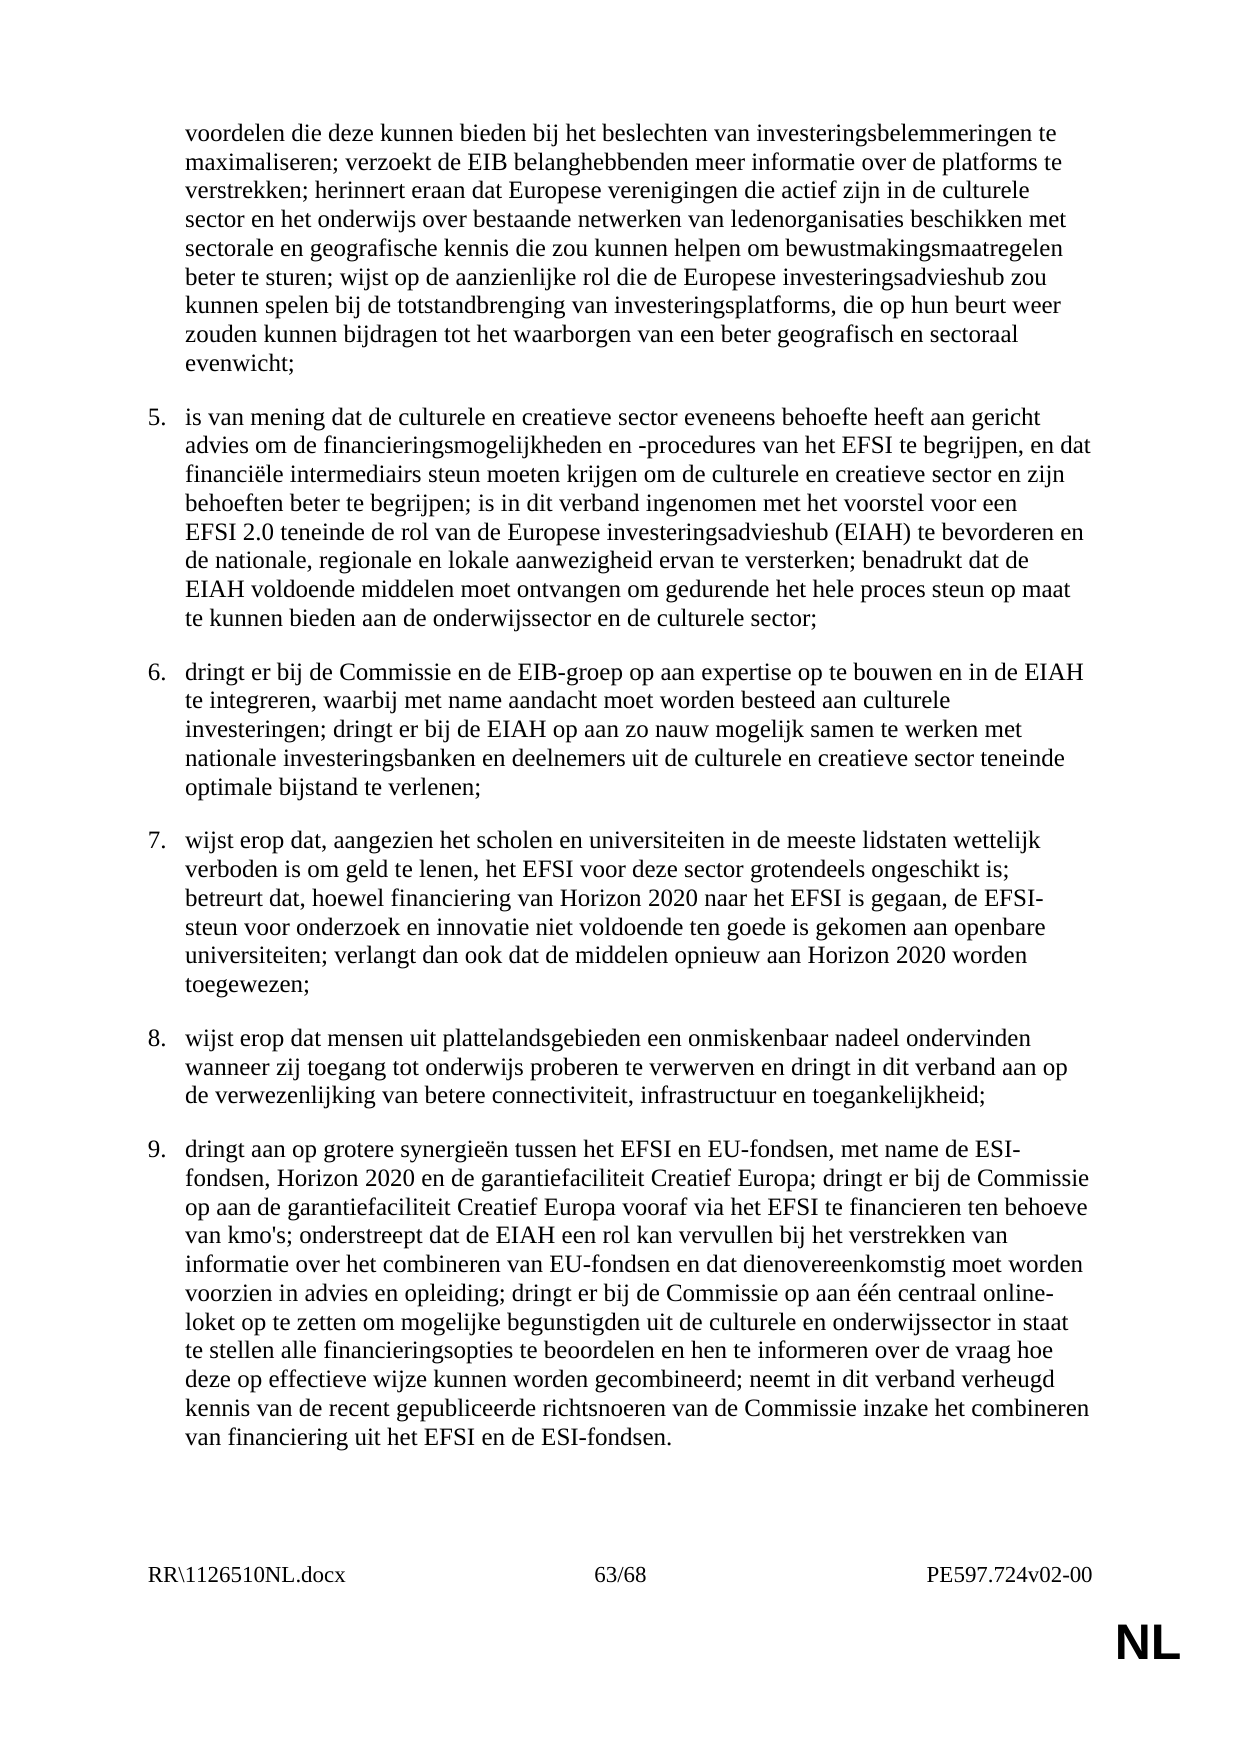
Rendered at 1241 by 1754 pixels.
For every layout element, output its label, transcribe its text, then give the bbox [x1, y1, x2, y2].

text 5. is van mening dat de culturele en creatieve sector eveneens behoefte heeft aan gericht advies om de financieringsmogelijkheden en -procedures van het EFSI te begrijpen, en dat financiële intermediairs steun moeten krijgen om de culturele en creatieve sector en zijn behoeften beter te begrijpen; is in dit verband ingenomen met het voorstel voor een EFSI 2.0 teneinde de rol van de Europese investeringsadvieshub (EIAH) te bevorderen en de nationale, regionale en lokale aanwezigheid ervan te versterken; benadrukt dat de EIAH voldoende middelen moet ontvangen om gedurende het hele proces steun op maat te kunnen bieden aan de onderwijssector en de culturele sector; [148, 402, 1092, 632]
text 9. dringt aan op grotere synergieën tussen het EFSI en EU-fondsen, met name de ESI-fondsen, Horizon 2020 en de garantiefaciliteit Creatief Europa; dringt er bij de Commissie op aan de garantiefaciliteit Creatief Europa vooraf via het EFSI te financieren ten behoeve van kmo's; onderstreept dat de EIAH een rol kan vervullen bij het verstrekken van informatie over het combineren van EU-fondsen en dat dienovereenkomstig moet worden voorzien in advies en opleiding; dringt er bij de Commissie op aan één centraal online-loket op te zetten om mogelijke begunstigden uit de culturele en onderwijssector in staat te stellen alle financieringsopties te beoordelen en hen te informeren over de vraag hoe deze op effectieve wijze kunnen worden gecombineerd; neemt in dit verband verheugd kennis van de recent gepubliceerde richtsnoeren van de Commissie inzake het combineren van financiering uit het EFSI en de ESI-fondsen. [148, 1134, 1092, 1451]
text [148, 118, 1092, 377]
text 7. wijst erop dat, aangezien het scholen en universiteiten in de meeste lidstaten wettelijk verboden is om geld te lenen, het EFSI voor deze sector grotendeels ongeschikt is; betreurt dat, hoewel financiering van Horizon 2020 naar het EFSI is gegaan, de EFSI-steun voor onderzoek en innovatie niet voldoende ten goede is gekomen aan openbare universiteiten; verlangt dan ook dat de middelen opnieuw aan Horizon 2020 worden toegewezen; [148, 826, 1092, 998]
text 8. wijst erop dat mensen uit plattelandsgebieden een onmiskenbaar nadeel ondervinden wanneer zij toegang tot onderwijs proberen te verwerven en dringt in dit verband aan op de verwezenlijking van betere connectiviteit, infrastructuur en toegankelijkheid; [148, 1023, 1092, 1109]
text 6. dringt er bij de Commissie en de EIB-groep op aan expertise op te bouwen en in de EIAH te integreren, waarbij met name aandacht moet worden besteed aan culturele investeringen; dringt er bij de EIAH op aan zo nauw mogelijk samen te werken met nationale investeringsbanken en deelnemers uit de culturele en creatieve sector teneinde optimale bijstand te verlenen; [148, 657, 1092, 801]
